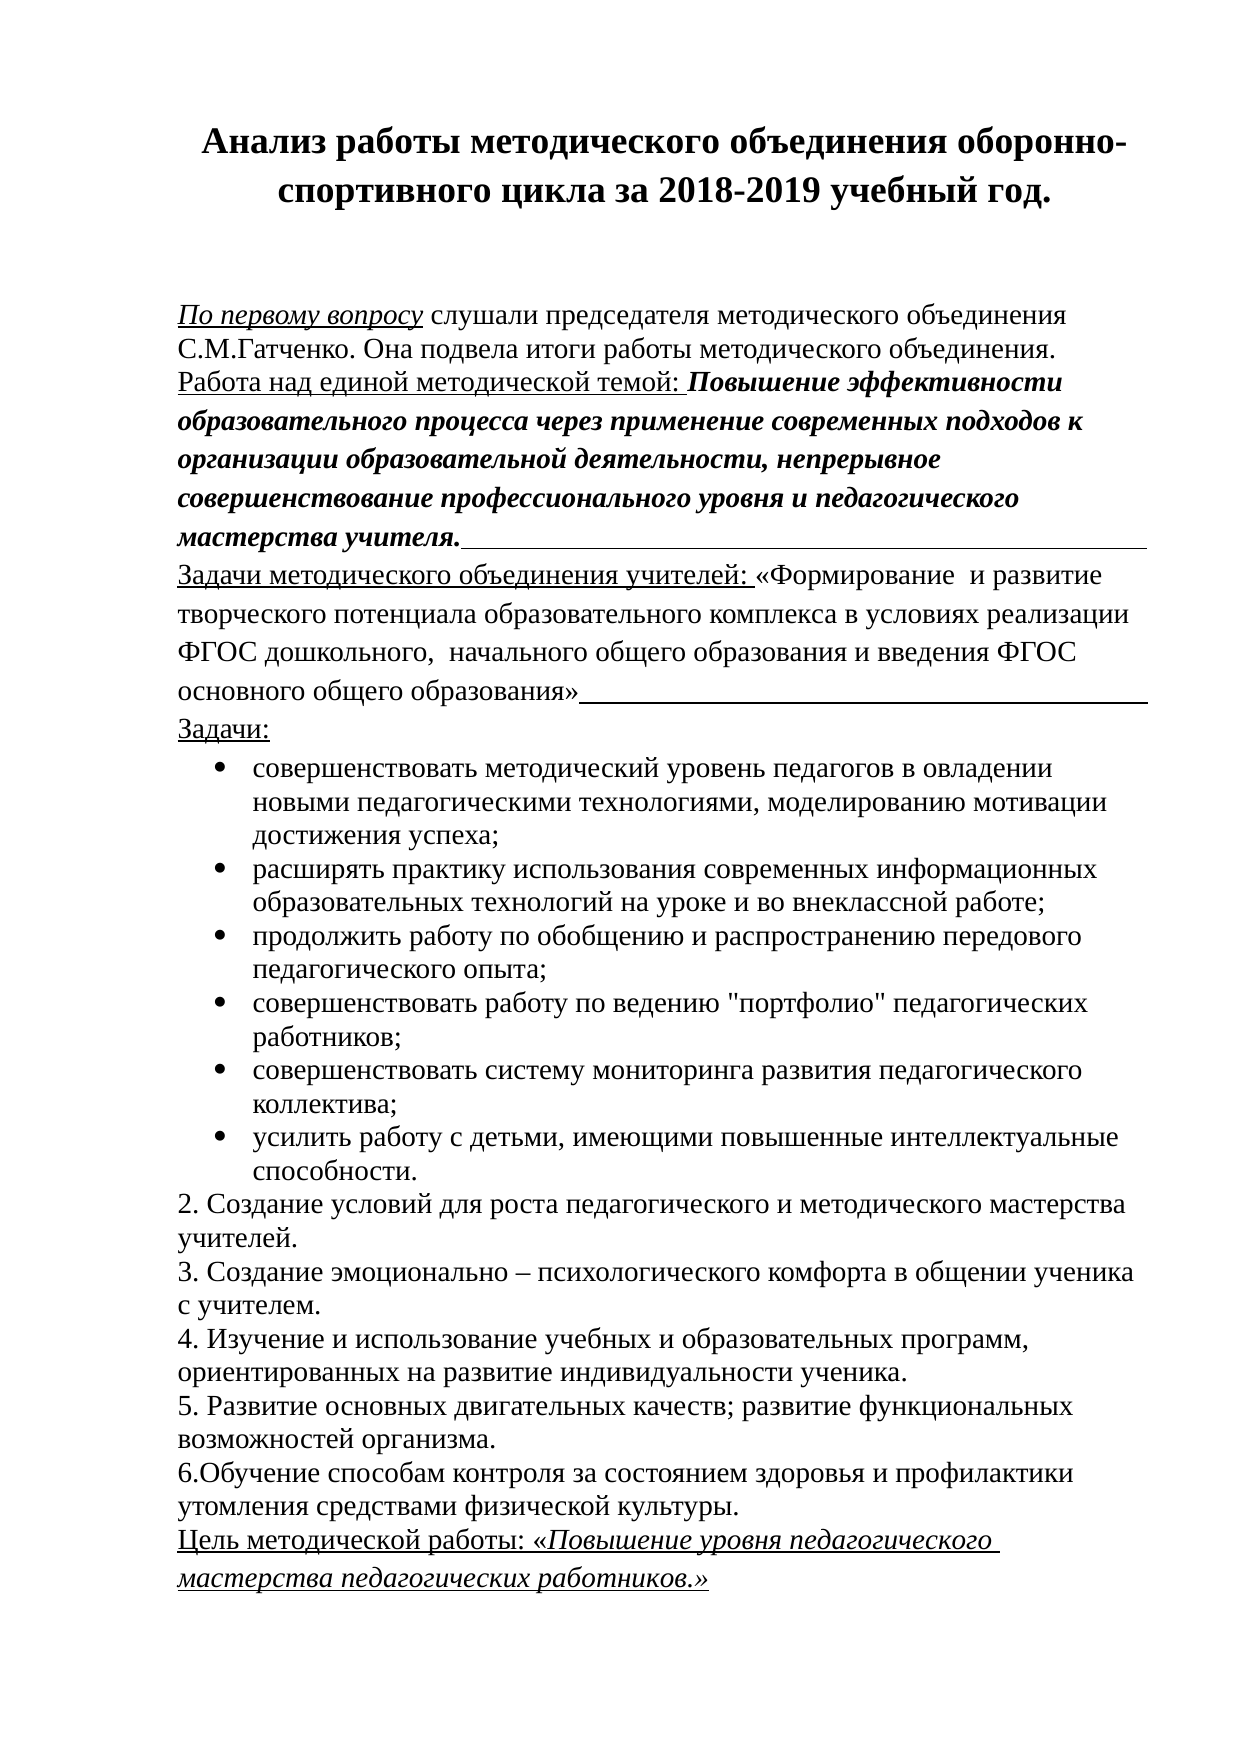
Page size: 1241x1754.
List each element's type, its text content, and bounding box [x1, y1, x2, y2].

text Анализ работы методического объединения оборонно-спортивного цикла за 2018-2019 учебный год. [177, 118, 1152, 211]
list усилить работу с детьми, имеющими повышенные интеллектуальные способности. [215, 1119, 1152, 1187]
text 4. Изучение и использование учебных и образовательных программ, ориентированных на развитие индивидуальности ученика. [177, 1321, 1152, 1388]
text 6.Обучение способам контроля за состоянием здоровья и профилактики утомления средствами физической культуры. [177, 1455, 1152, 1522]
list совершенствовать работу по ведению "портфолио" педагогических работников; [215, 985, 1152, 1052]
text 2. Создание условий для роста педагогического и методического мастерства учителей. [177, 1187, 1152, 1254]
text Цель методической работы: «Повышение уровня педагогического мастерства педагогических работников.» [177, 1522, 1152, 1594]
list расширять практику использования современных информационных образовательных технологий на уроке и во внеклассной работе; [215, 851, 1152, 918]
list совершенствовать систему мониторинга развития педагогического коллектива; [215, 1052, 1152, 1119]
text По первому вопросу слушали председателя методического объединения С.М.Гатченко. Она подвела итоги работы методического объединения. [177, 297, 1152, 364]
text 3. Создание эмоционально – психологического комфорта в общении ученика с учителем. [177, 1254, 1152, 1321]
text 5. Развитие основных двигательных качеств; развитие функциональных возможностей организма. [177, 1388, 1152, 1455]
list продолжить работу по обобщению и распространению передового педагогического опыта; [215, 918, 1152, 985]
text Работа над единой методической темой: Повышение эффективности образовательного процесса через применение современных подходов к организации образовательной деятельности, непрерывное совершенствование профессионального уровня и педагогического мастерства учителя. Задачи методического объединения учителей: «Формирование и развитие творческого потенциала образовательного комплекса в условиях реализации ФГОС дошкольного, начального общего образования и введения ФГОС основного общего образования» Задачи: [177, 364, 1152, 745]
list совершенствовать методический уровень педагогов в овладении новыми педагогическими технологиями, моделированию мотивации достижения успеха; [215, 750, 1152, 851]
